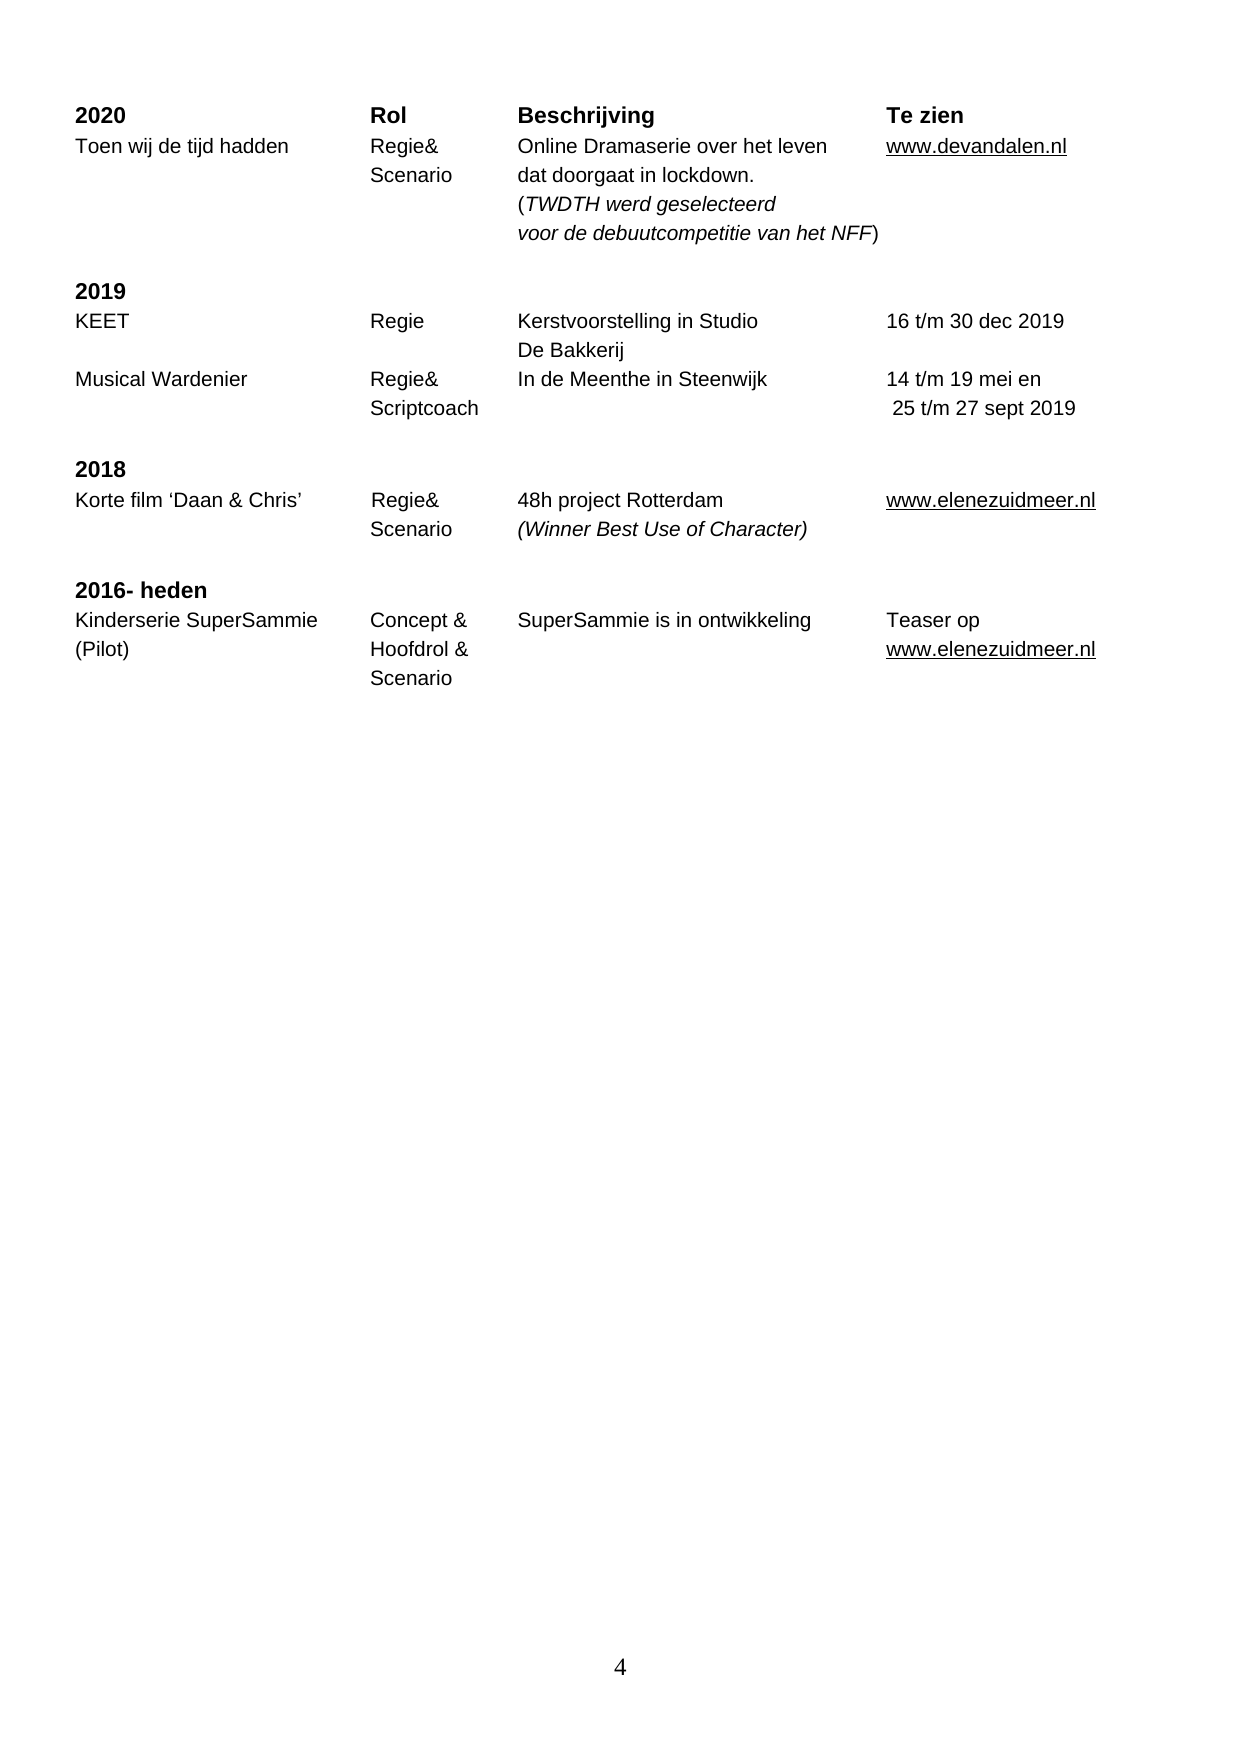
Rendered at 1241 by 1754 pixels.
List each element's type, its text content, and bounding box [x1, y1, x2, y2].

text Musical Wardenier Regie& In de Meenthe in Steenwijk 14 t/m 19 mei en Scriptcoach 25 t/m 27 sept 2019 [75, 367, 1165, 420]
text Kinderserie SuperSammie Concept & SuperSammie is in ontwikkeling Teaser op [75, 608, 1165, 632]
text 2016- heden [75, 577, 1165, 603]
text (TWDTH werd geselecteerd [75, 192, 1165, 216]
text 2020 Rol Beschrijving Te zien [75, 102, 1165, 129]
text Scenario dat doorgaat in lockdown. [75, 163, 1165, 187]
text KEET Regie Kerstvoorstelling in Studio 16 t/m 30 dec 2019 [75, 309, 1165, 333]
text Scenario [75, 666, 1165, 689]
text Scenario (Winner Best Use of Character) [75, 517, 1165, 541]
text 2018 [75, 456, 1165, 483]
text Korte film ‘Daan & Chris’ Regie& 48h project Rotterdam www.elenezuidmeer.nl [75, 488, 1165, 512]
text Toen wij de tijd hadden Regie& Online Dramaserie over het leven www.devandalen.nl [75, 134, 1165, 158]
text De Bakkerij [75, 338, 1165, 362]
text (Pilot) Hoofdrol & www.elenezuidmeer.nl [75, 637, 1165, 661]
text voor de debuutcompetitie van het NFF) [444, 220, 1165, 244]
text 2019 [75, 278, 1165, 304]
